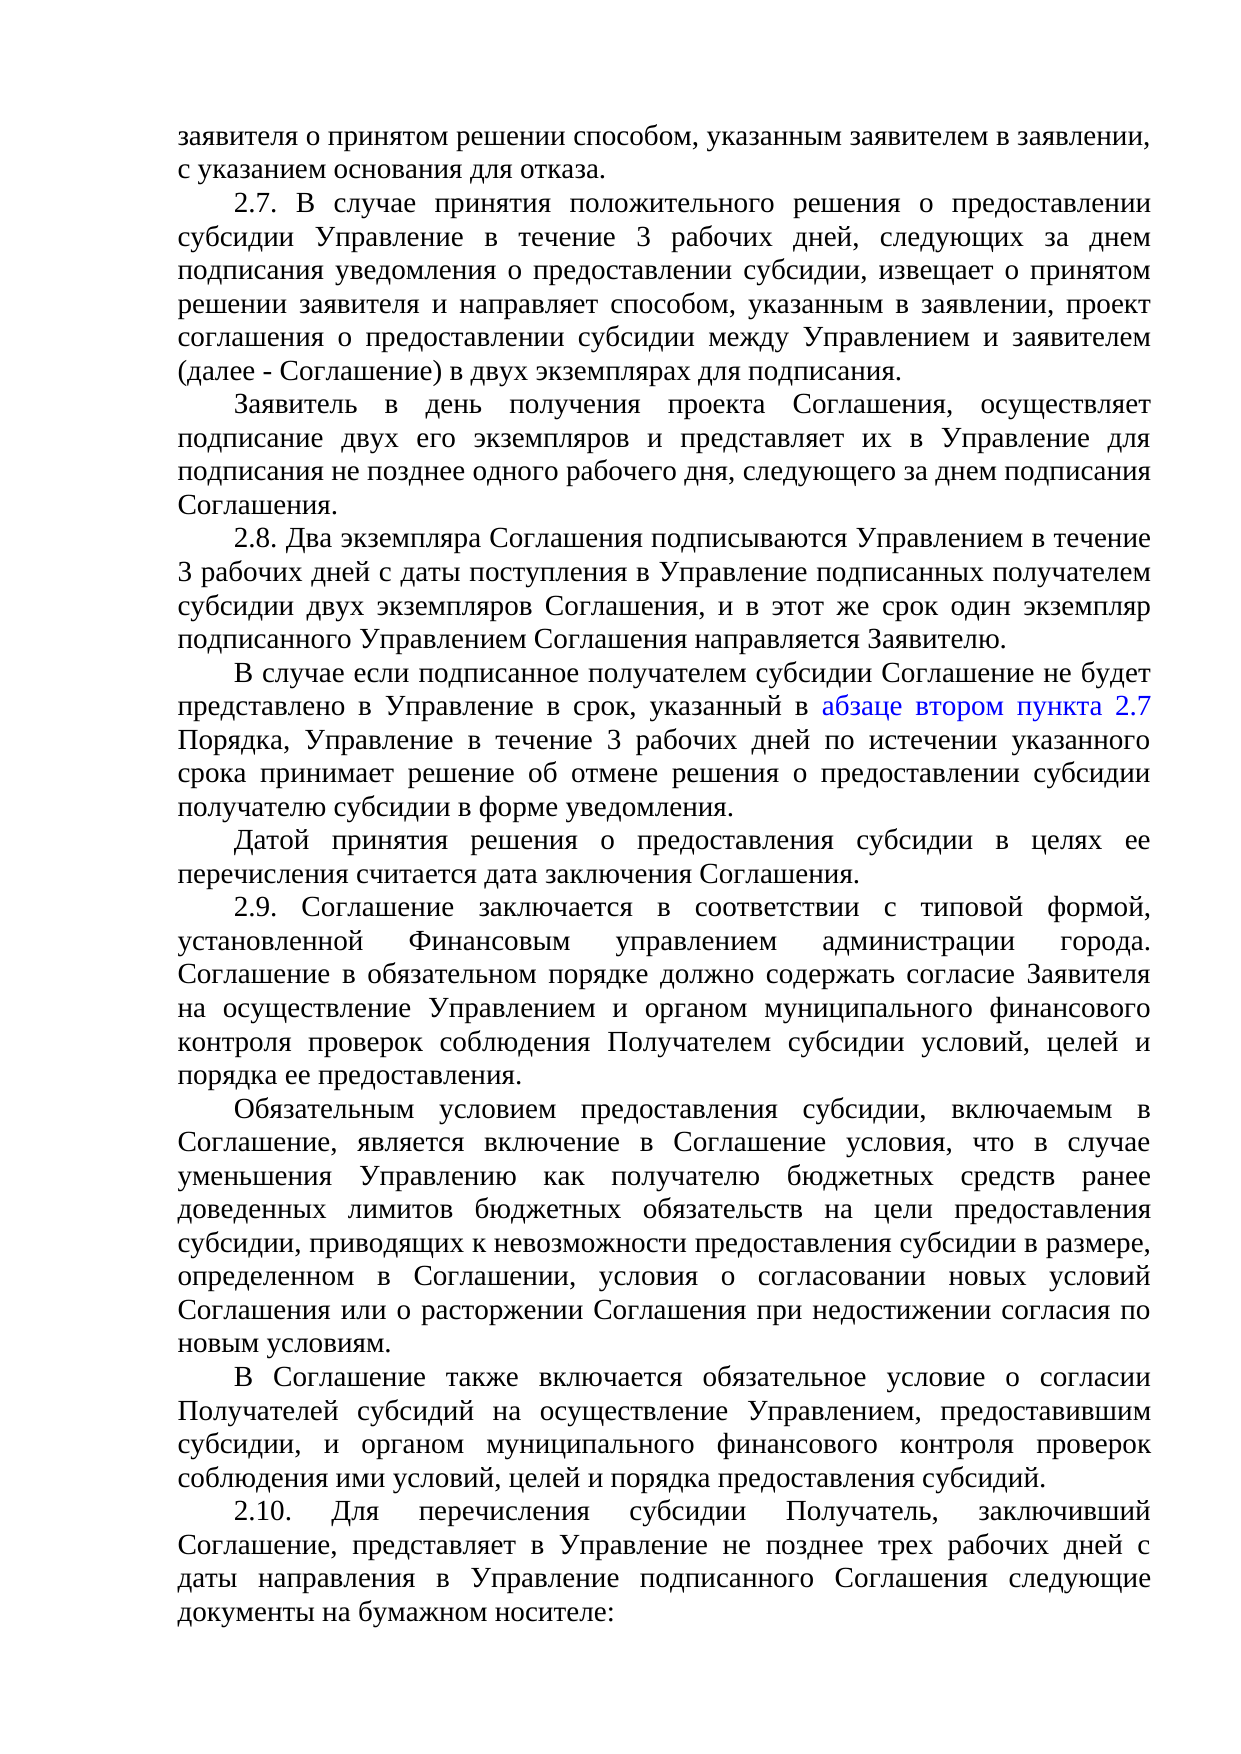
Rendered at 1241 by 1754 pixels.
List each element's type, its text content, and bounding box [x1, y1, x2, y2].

text Датой принятия решения о предоставления субсидии в целях ее перечисления считается дата заключения Соглашения. [177, 822, 1152, 889]
text В Соглашение также включается обязательное условие о согласии Получателей субсидий на осуществление Управлением, предоставившим субсидии, и органом муниципального финансового контроля проверок соблюдения ими условий, целей и порядка предоставления субсидий. [177, 1359, 1152, 1493]
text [177, 118, 1152, 185]
text 2.8. Два экземпляра Соглашения подписываются Управлением в течение 3 рабочих дней с даты поступления в Управление подписанных получателем субсидии двух экземпляров Соглашения, и в этот же срок один экземпляр подписанного Управлением Соглашения направляется Заявителю. [177, 521, 1152, 655]
text 2.9. Соглашение заключается в соответствии с типовой формой, установленной Финансовым управлением администрации города. Соглашение в обязательном порядке должно содержать согласие Заявителя на осуществление Управлением и органом муниципального финансового контроля проверок соблюдения Получателем субсидии условий, целей и порядка ее предоставления. [177, 889, 1152, 1091]
text 2.7. В случае принятия положительного решения о предоставлении субсидии Управление в течение 3 рабочих дней, следующих за днем подписания уведомления о предоставлении субсидии, извещает о принятом решении заявителя и направляет способом, указанным в заявлении, проект соглашения о предоставлении субсидии между Управлением и заявителем (далее - Соглашение) в двух экземплярах для подписания. [177, 185, 1152, 386]
text Обязательным условием предоставления субсидии, включаемым в Соглашение, является включение в Соглашение условия, что в случае уменьшения Управлению как получателю бюджетных средств ранее доведенных лимитов бюджетных обязательств на цели предоставления субсидии, приводящих к невозможности предоставления субсидии в размере, определенном в Соглашении, условия о согласовании новых условий Соглашения или о расторжении Соглашения при недостижении согласия по новым условиям. [177, 1091, 1152, 1359]
text 2.10. Для перечисления субсидии Получатель, заключивший Соглашение, представляет в Управление не позднее трех рабочих дней с даты направления в Управление подписанного Соглашения следующие документы на бумажном носителе: [177, 1493, 1152, 1627]
text Заявитель в день получения проекта Соглашения, осуществляет подписание двух его экземпляров и представляет их в Управление для подписания не позднее одного рабочего дня, следующего за днем подписания Соглашения. [177, 386, 1152, 521]
text В случае если подписанное получателем субсидии Соглашение не будет представлено в Управление в срок, указанный в абзаце втором пункта 2.7 Порядка, Управление в течение 3 рабочих дней по истечении указанного срока принимает решение об отмене решения о предоставлении субсидии получателю субсидии в форме уведомления. [177, 655, 1152, 822]
